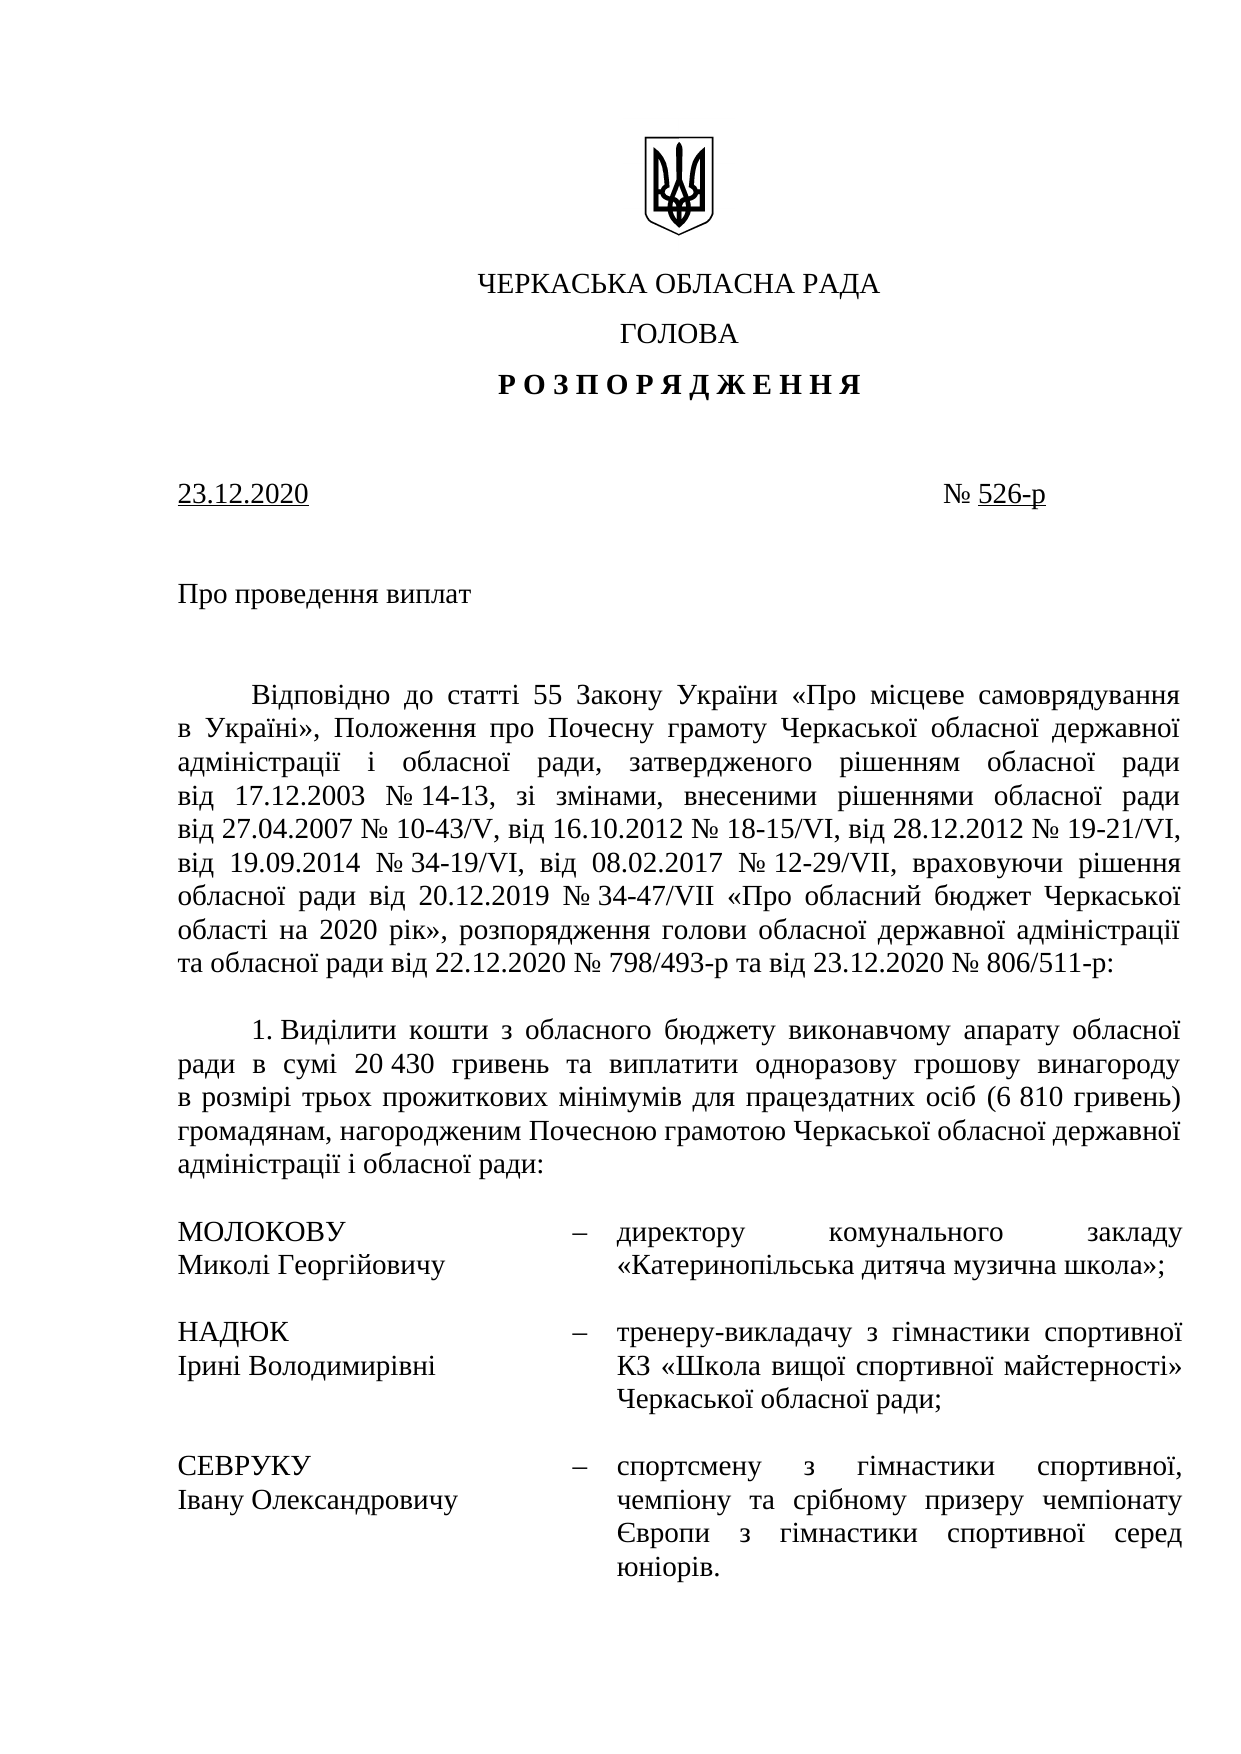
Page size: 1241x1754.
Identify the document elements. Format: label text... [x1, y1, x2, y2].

picture [622, 118, 736, 254]
text Р О З П О Р Я Д Ж Е Н Н Я [177, 367, 1181, 400]
table_cell – [561, 1449, 605, 1583]
table_header директору комунального закладу «Катеринопільська дитяча музична школа»; [605, 1214, 1194, 1314]
table_cell НАДЮК Ірині Володимирівні [166, 1314, 561, 1448]
table_header МОЛОКОВУ Миколі Георгійовичу [166, 1214, 561, 1314]
text Відповідно до статті 55 Закону України «Про місцеве самоврядування в Україні», Положення про Почесну грамоту Черкаської обласної державної адміністрації і обласної ради, затвердженого рішенням обласної ради від 17.12.2003 № 14-13, зі змінами, внесеними рішеннями обласної ради від 27.04.2007 № 10-43/V, від 16.10.2012 № 18-15/VI, від 28.12.2012 № 19-21/VI, від 19.09.2014 № 34-19/VI, від 08.02.2017 № 12-29/VII, враховуючи рішення обласної ради від 20.12.2019 № 34-47/VIІ «Про обласний бюджет Черкаської області на 2020 рік», розпорядження голови обласної державної адміністрації та обласної ради від 22.12.2020 № 798/493-р та від 23.12.2020 № 806/511-р: [177, 677, 1181, 979]
text 23.12.2020 № 526-р [177, 476, 1181, 509]
table_cell – [561, 1314, 605, 1448]
text ГОЛОВА [177, 317, 1181, 350]
text ЧЕРКАСЬКА ОБЛАСНА РАДА [177, 266, 1181, 300]
table_cell СЕВРУКУ Івану Олександровичу [166, 1449, 561, 1583]
text Про проведення виплат [177, 576, 1181, 610]
table_cell тренеру-викладачу з гімнастики спортивної КЗ «Школа вищої спортивної майстерності» Черкаської обласної ради; [605, 1314, 1194, 1448]
text 1. Виділити кошти з обласного бюджету виконавчому апарату обласної ради в сумі 20 430 гривень та виплатити одноразову грошову винагороду в розмірі трьох прожиткових мінімумів для працездатних осіб (6 810 гривень) громадянам, нагородженим Почесною грамотою Черкаської обласної державної адміністрації і обласної ради: [177, 1012, 1181, 1180]
table_cell спортсмену з гімнастики спортивної, чемпіону та срібному призеру чемпіонату Європи з гімнастики спортивної серед юніорів. [605, 1449, 1194, 1583]
table_header – [561, 1214, 605, 1314]
